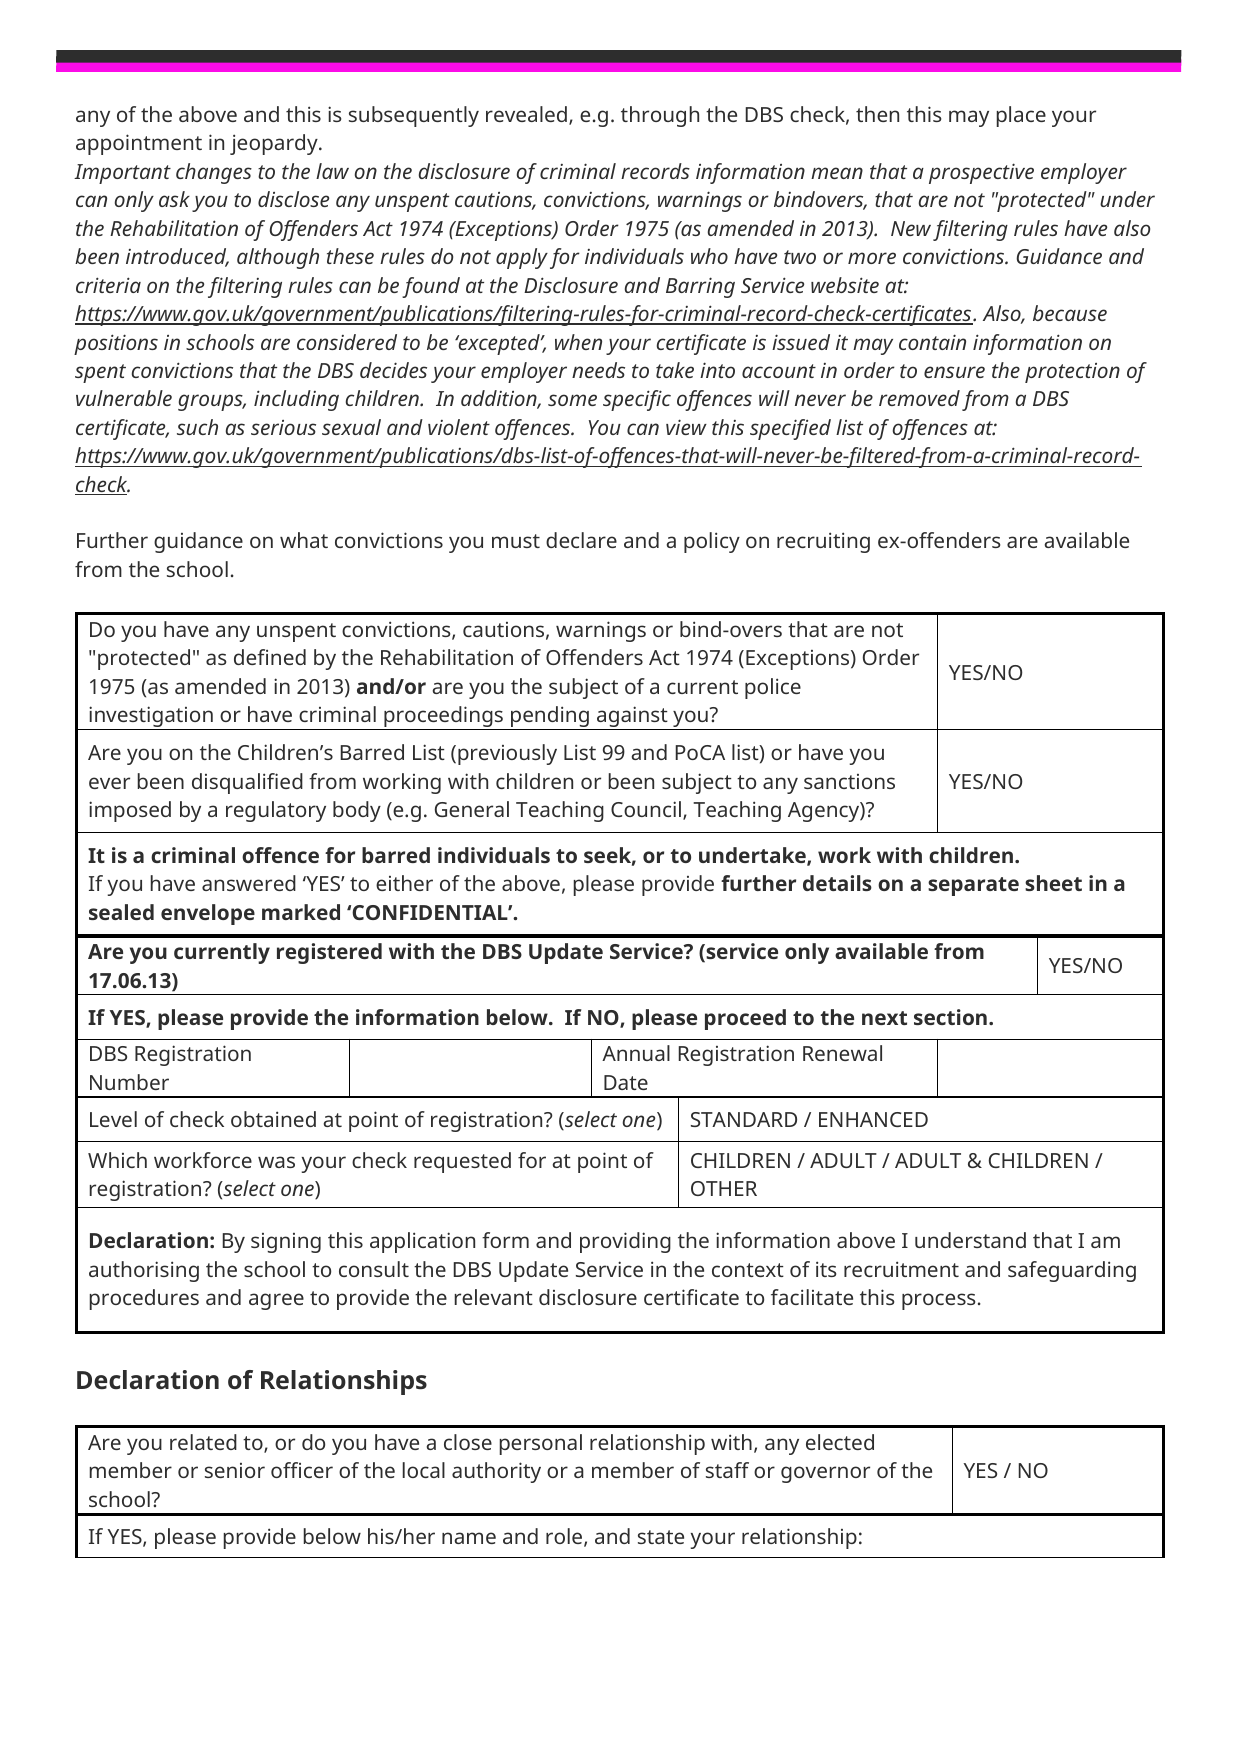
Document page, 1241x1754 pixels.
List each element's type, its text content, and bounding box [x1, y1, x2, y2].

table_header Are you related to, or do you have a close personal relationship with, any elected member or senior officer of the local authority or a member of staff or governor of the school? [78, 1428, 952, 1513]
table_cell CHILDREN / ADULT / ADULT & CHILDREN / OTHER [679, 1142, 1162, 1207]
table_cell [350, 1040, 591, 1096]
table_cell Declaration: By signing this application form and providing the information above I understand that I am authorising the school to consult the DBS Update Service in the context of its recruitment and safeguarding procedures and agree to provide the relevant disclosure certificate to facilitate this process. [78, 1208, 1162, 1331]
text Further guidance on what convictions you must declare and a policy on recruiting ex-offenders are available from the school. [75, 527, 1165, 583]
table_header YES/NO [938, 615, 1162, 729]
text Declaration of Relationships [75, 1362, 1165, 1396]
table_cell YES/NO [938, 730, 1162, 832]
table_cell Annual Registration Renewal Date [592, 1040, 937, 1096]
table_cell If YES, please provide below his/her name and role, and state your relationship: [78, 1516, 1162, 1557]
table_cell STANDARD / ENHANCED [679, 1098, 1162, 1141]
table_cell DBS Registration Number [78, 1040, 349, 1096]
table_header YES / NO [953, 1428, 1162, 1513]
table_cell YES/NO [1038, 938, 1162, 994]
table_cell [938, 1040, 1162, 1096]
table_cell If YES, please provide the information below. If NO, please proceed to the next section. [78, 995, 1162, 1038]
table_header Do you have any unspent convictions, cautions, warnings or bind-overs that are not "protected" as defined by the Rehabilitation of Offenders Act 1974 (Exceptions) Order 1975 (as amended in 2013) and/or are you the subject of a current police investigation or have criminal proceedings pending against you? [78, 615, 937, 729]
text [75, 100, 1165, 157]
table_cell Are you currently registered with the DBS Update Service? (service only available from 17.06.13) [78, 938, 1037, 994]
table_cell Which workforce was your check requested for at point of registration? (select one) [78, 1142, 678, 1207]
table_cell Level of check obtained at point of registration? (select one) [78, 1098, 678, 1141]
table_cell It is a criminal offence for barred individuals to seek, or to undertake, work with children. If you have answered ‘YES’ to either of the above, please provide further details on a separate sheet in a sealed envelope marked ‘CONFIDENTIAL’. [78, 833, 1162, 934]
table_cell Are you on the Children’s Barred List (previously List 99 and PoCA list) or have you ever been disqualified from working with children or been subject to any sanctions imposed by a regulatory body (e.g. General Teaching Council, Teaching Agency)? [78, 730, 937, 832]
text Important changes to the law on the disclosure of criminal records information mean that a prospective employer can only ask you to disclose any unspent cautions, convictions, warnings or bindovers, that are not "protected" under the Rehabilitation of Offenders Act 1974 (Exceptions) Order 1975 (as amended in 2013). New filtering rules have also been introduced, although these rules do not apply for individuals who have two or more convictions. Guidance and criteria on the filtering rules can be found at the Disclosure and Barring Service website at: https://www.gov.uk/government/publications/filtering-rules-for-criminal-record-check-certificates. Also, because positions in schools are considered to be ‘excepted’, when your certificate is issued it may contain information on spent convictions that the DBS decides your employer needs to take into account in order to ensure the protection of vulnerable groups, including children. In addition, some specific offences will never be removed from a DBS certificate, such as serious sexual and violent offences. You can view this specified list of offences at: https://www.gov.uk/government/publications/dbs-list-of-offences-that-will-never-be-filtered-from-a-criminal-record-check. [75, 157, 1165, 498]
